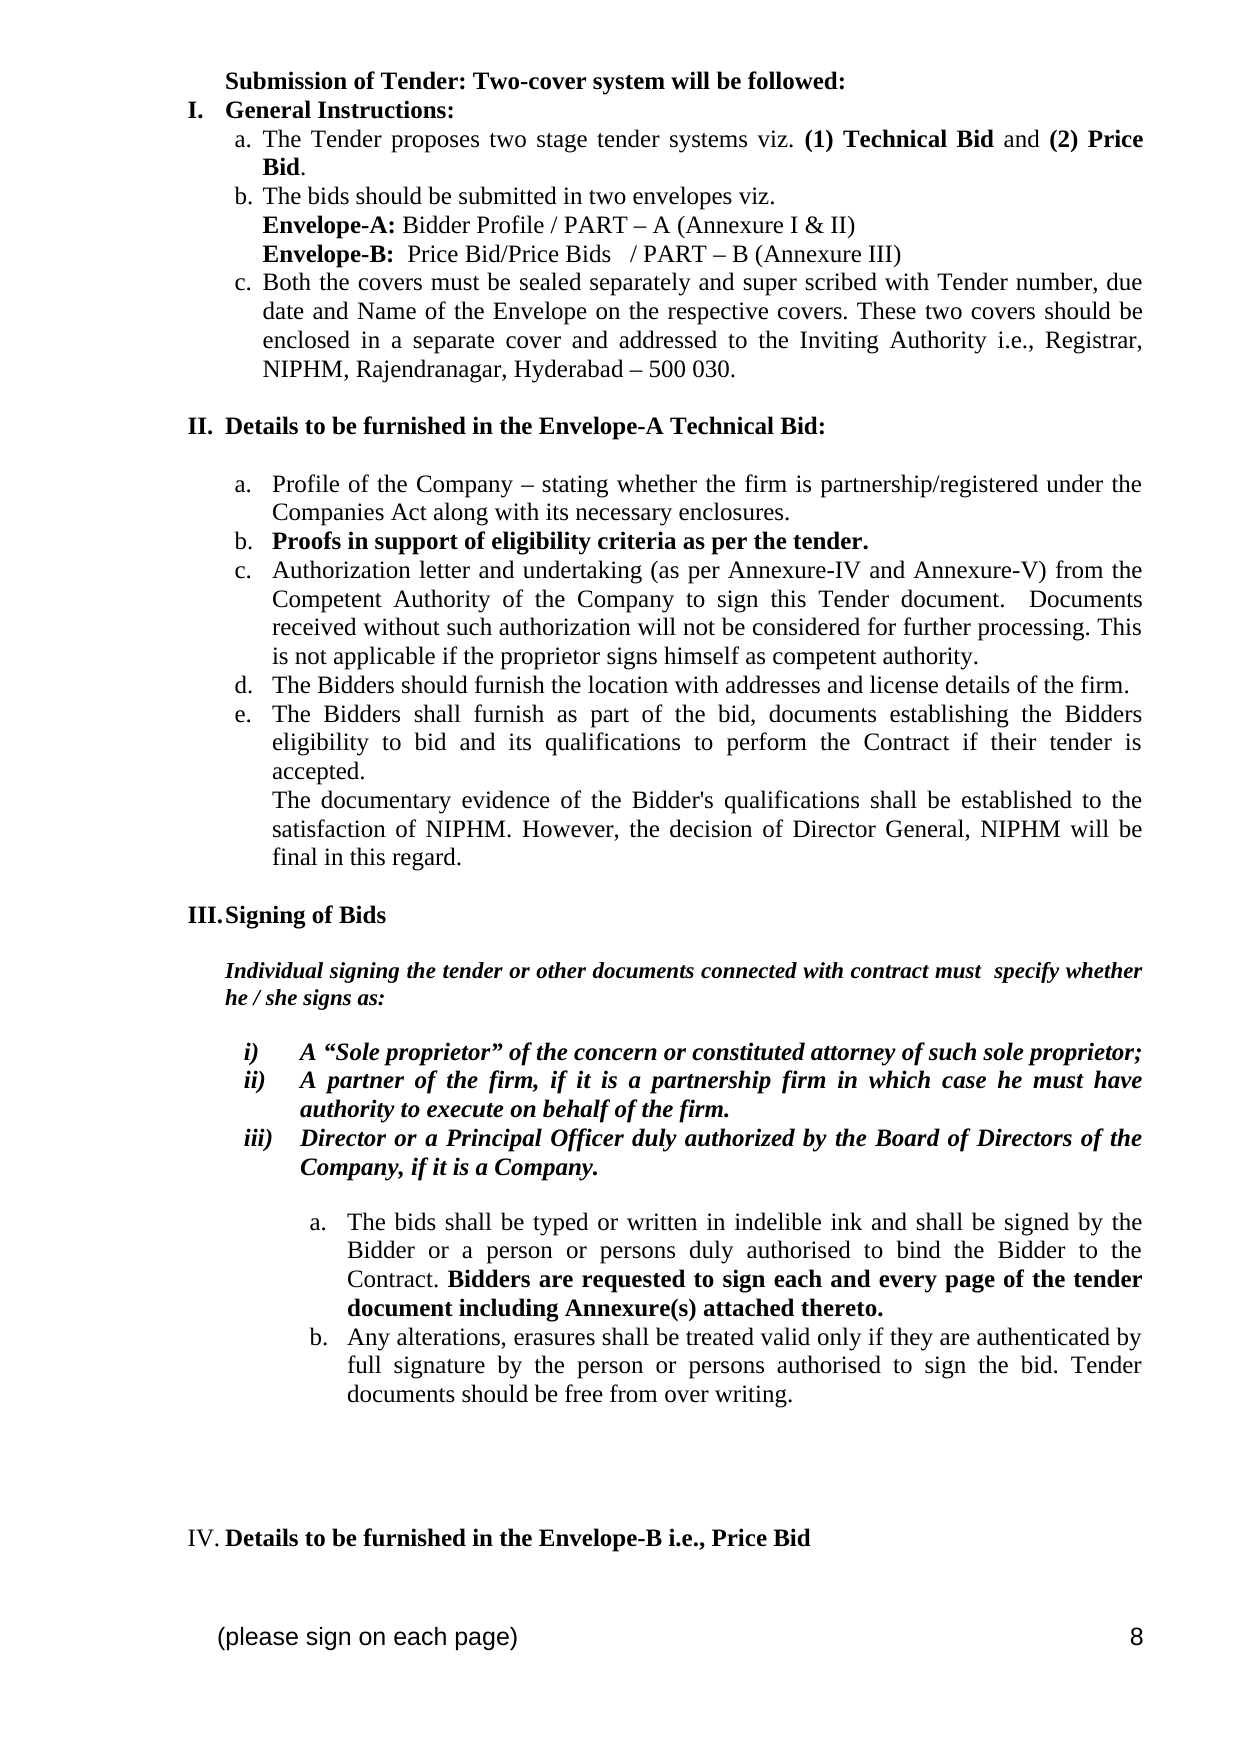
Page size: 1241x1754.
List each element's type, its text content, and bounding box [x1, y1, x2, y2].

list Details to be furnished in the Envelope-A Technical Bid: [187, 411, 1143, 440]
list Profile of the Company – stating whether the firm is partnership/registered under the Companies Act along with its necessary enclosures. [234, 469, 1143, 526]
text Individual signing the tender or other documents connected with contract must specify whether he / she signs as: [225, 957, 1143, 1010]
list Details to be furnished in the Envelope-B i.e., Price Bid [187, 1523, 1143, 1552]
list Both the covers must be sealed separately and super scribed with Tender number, due date and Name of the Envelope on the respective covers. These two covers should be enclosed in a separate cover and addressed to the Inviting Authority i.e., Registrar, NIPHM, Rajendranagar, Hyderabad – 500 030. [234, 267, 1143, 382]
list The Bidders shall furnish as part of the bid, documents establishing the Bidders eligibility to bid and its qualifications to perform the Contract if their tender is accepted. [234, 699, 1143, 785]
list General Instructions: [187, 95, 1143, 124]
list The documentary evidence of the Bidder's qualifications shall be established to the satisfaction of NIPHM. However, the decision of Director General, NIPHM will be final in this regard. [272, 785, 1143, 871]
list Proofs in support of eligibility criteria as per the tender. [234, 526, 1143, 555]
list Any alterations, erasures shall be treated valid only if they are authenticated by full signature by the person or persons authorised to sign the bid. Tender documents should be free from over writing. [309, 1322, 1143, 1408]
text Envelope-A: Bidder Profile / PART – A (Annexure I & II) [187, 210, 1143, 239]
list A partner of the firm, if it is a partnership firm in which case he must have authority to execute on behalf of the firm. [244, 1065, 1143, 1123]
list Authorization letter and undertaking (as per Annexure-IV and Annexure-V) from the Competent Authority of the Company to sign this Tender document. Documents received without such authorization will not be considered for further processing. This is not applicable if the proprietor signs himself as competent authority. [234, 555, 1143, 670]
list A “Sole proprietor” of the concern or constituted attorney of such sole proprietor; [244, 1037, 1143, 1065]
list The Tender proposes two stage tender systems viz. (1) Technical Bid and (2) Price Bid. [234, 124, 1143, 181]
list Director or a Principal Officer duly authorized by the Board of Directors of the Company, if it is a Company. [244, 1123, 1143, 1180]
text Envelope-B: Price Bid/Price Bids / PART – B (Annexure III) [187, 239, 1143, 267]
text Submission of Tender: Two-cover system will be followed: [150, 66, 1143, 95]
list Signing of Bids [187, 900, 1143, 929]
list The bids shall be typed or written in indelible ink and shall be signed by the Bidder or a person or persons duly authorised to bind the Bidder to the Contract. Bidders are requested to sign each and every page of the tender document including Annexure(s) attached thereto. [309, 1207, 1143, 1322]
list The Bidders should furnish the location with addresses and license details of the firm. [234, 670, 1143, 699]
list The bids should be submitted in two envelopes viz. [234, 181, 1143, 210]
